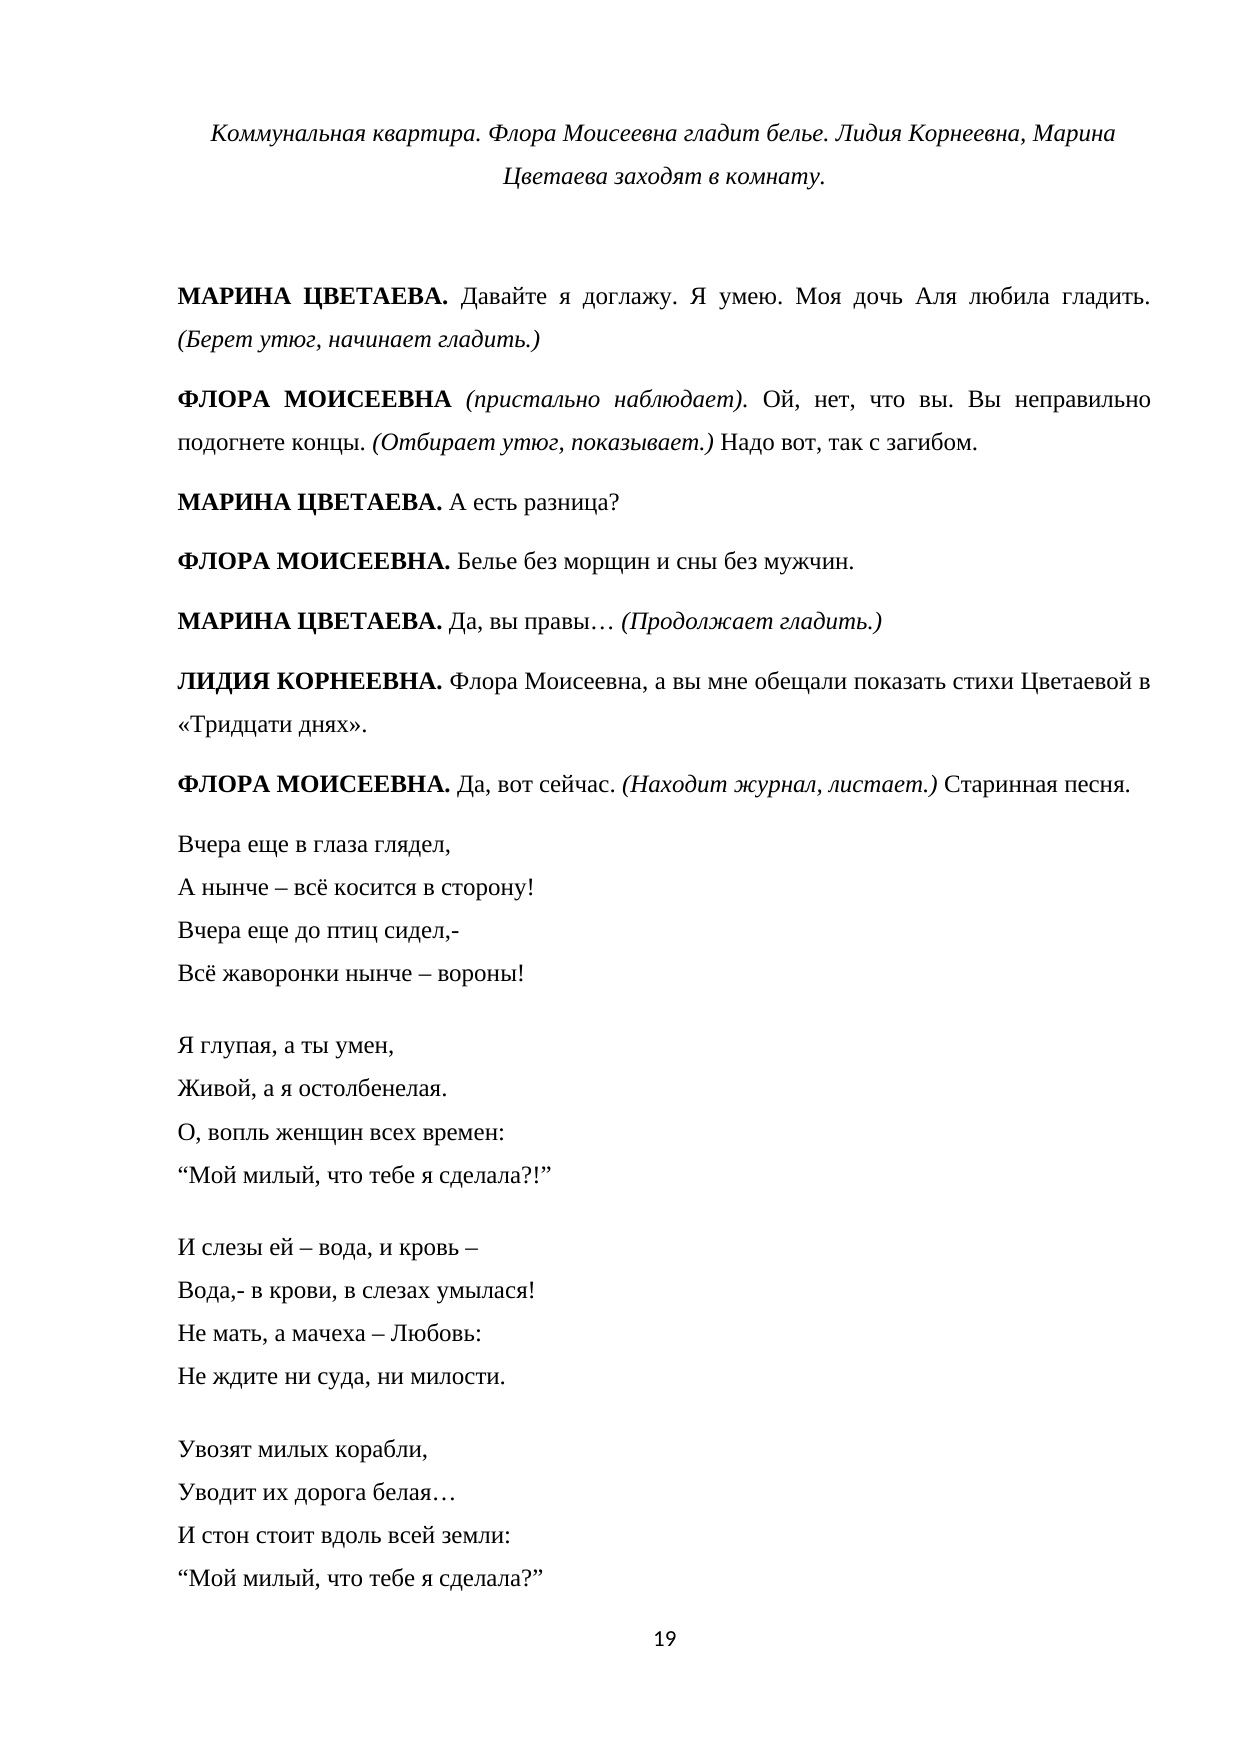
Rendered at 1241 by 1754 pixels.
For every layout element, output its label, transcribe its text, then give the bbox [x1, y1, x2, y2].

text ФЛОРА МОИСЕЕВНА. Белье без морщин и сны без мужчин. [177, 546, 1152, 575]
text МАРИНА ЦВЕТАЕВА. Давайте я доглажу. Я умею. Моя дочь Аля любила гладить. (Берет утюг, начинает гладить.) [177, 281, 1152, 353]
text Вчера еще в глаза глядел, А нынче – всё косится в сторону! Вчера еще до птиц сидел,- Всё жаворонки нынче – вороны! [177, 829, 1152, 987]
text МАРИНА ЦВЕТАЕВА. А есть разница? [177, 487, 1152, 515]
text МАРИНА ЦВЕТАЕВА. Да, вы правы… (Продолжает гладить.) [177, 606, 1152, 635]
text ФЛОРА МОИСЕЕВНА. Да, вот сейчас. (Находит журнал, листает.) Старинная песня. [177, 769, 1152, 798]
text ЛИДИЯ КОРНЕЕВНА. Флора Моисеевна, а вы мне обещали показать стихи Цветаевой в «Тридцати днях». [177, 666, 1152, 738]
text Я глупая, а ты умен, Живой, а я остолбенелая. О, вопль женщин всех времен: “Мой милый, что тебе я сделала?!” [177, 1030, 1152, 1188]
text ФЛОРА МОИСЕЕВНА (пристально наблюдает). Ой, нет, что вы. Вы неправильно подогнете концы. (Отбирает утюг, показывает.) Надо вот, так с загибом. [177, 384, 1152, 456]
text Увозят милых корабли, Уводит их дорога белая… И стон стоит вдоль всей земли: “Мой милый, что тебе я сделала?” [177, 1434, 1152, 1592]
text И слезы ей – вода, и кровь – Вода,- в крови, в слезах умылася! Не мать, а мачеха – Любовь: Не ждите ни суда, ни милости. [177, 1232, 1152, 1390]
text Коммунальная квартира. Флора Моисеевна гладит белье. Лидия Корнеевна, Марина Цветаева заходят в комнату. [177, 118, 1152, 190]
